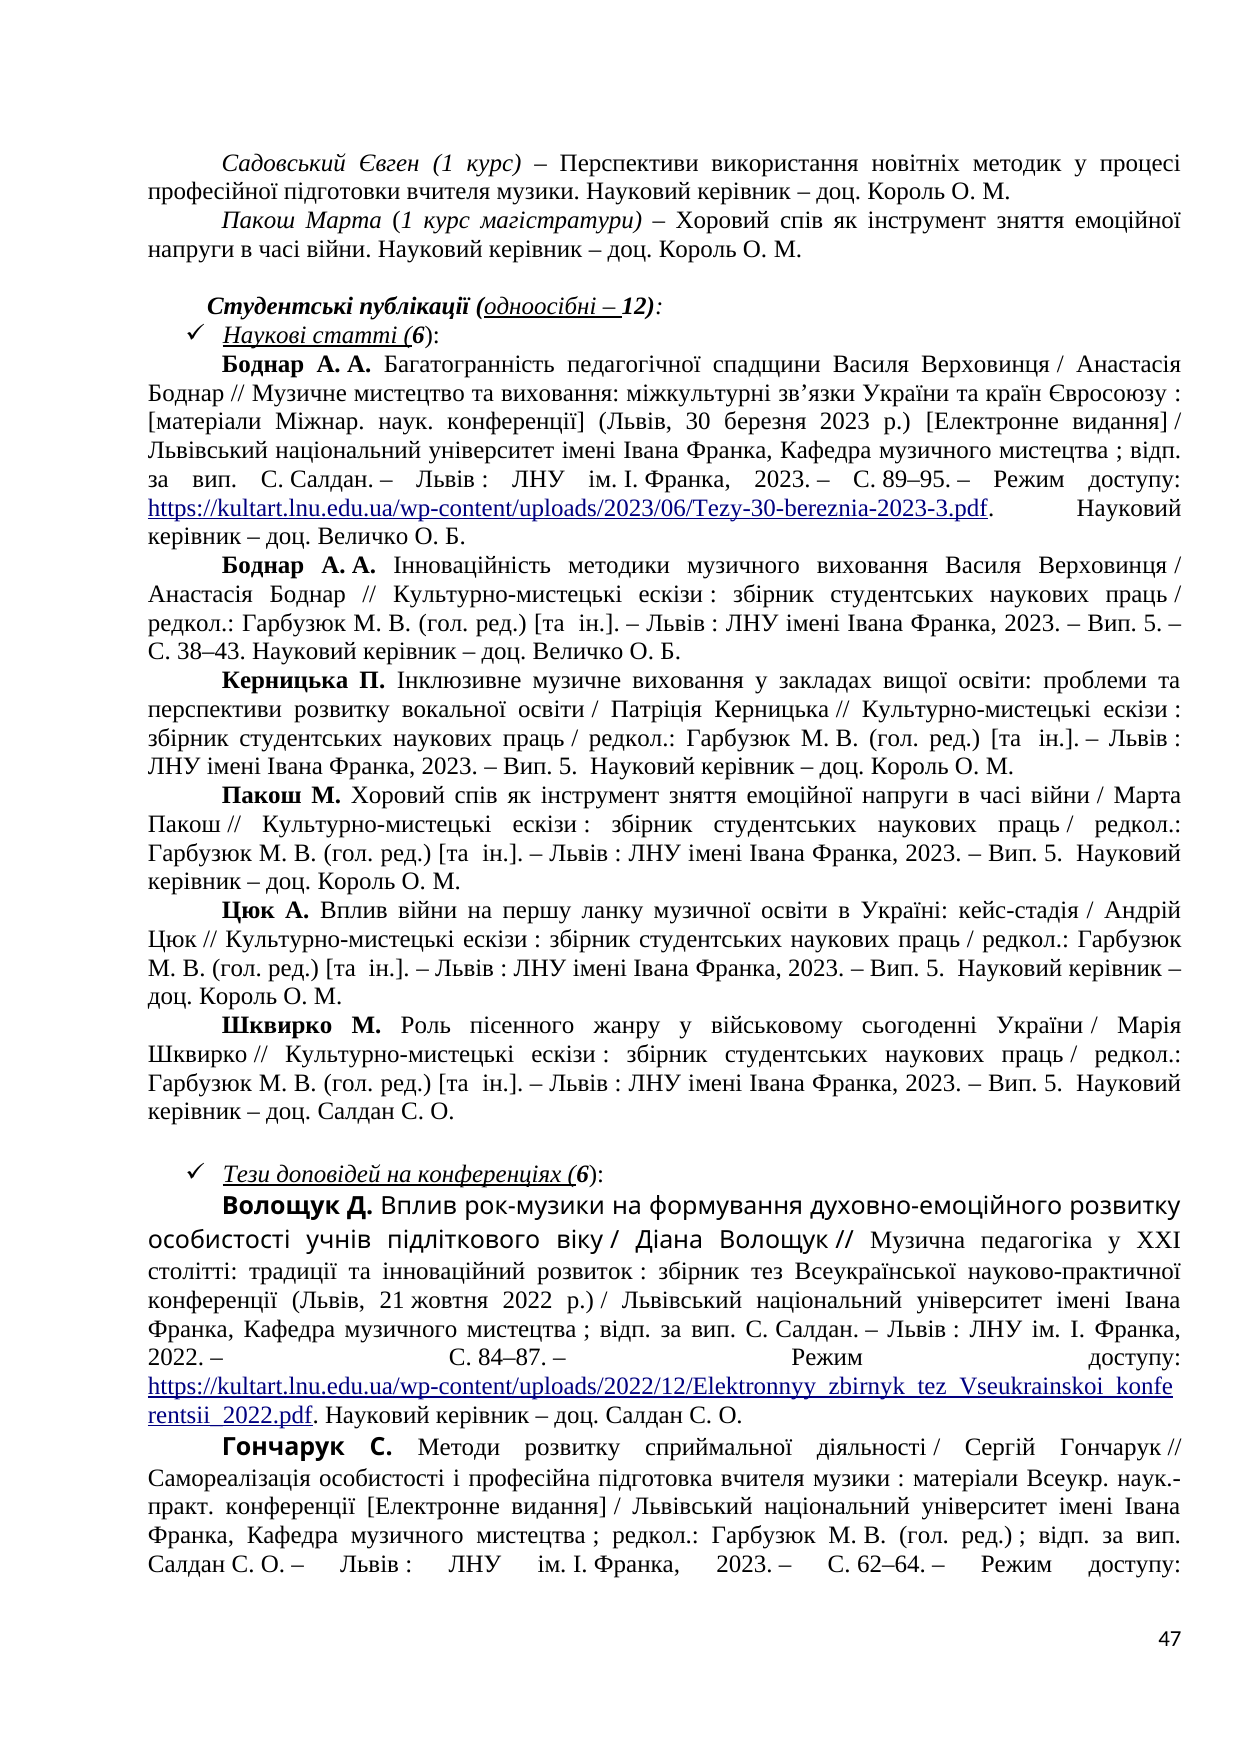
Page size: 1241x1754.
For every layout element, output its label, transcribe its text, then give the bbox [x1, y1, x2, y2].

list Тези доповідей на конференціях (6): [185, 1159, 1181, 1188]
text Студентські публікації (одноосібні – 12): [148, 291, 1181, 320]
list Наукові статті (6): [185, 320, 1181, 349]
text Цюк А. Вплив війни на першу ланку музичної освіти в Україні: кейс-стадія / Андрій Цюк // Культурно-мистецькі ескізи : збірник студентських наукових праць / редкол.: Гарбузюк М. В. (гол. ред.) [та ін.]. – Львів : ЛНУ імені Івана Франка, 2023. – Вип. 5. Науковий керівник – доц. Король О. М. [148, 895, 1181, 1010]
text Волощук Д. Вплив рок-музики на формування духовно-емоційного розвитку особистості учнів підліткового віку / Діана Волощук // Музична педагогіка у ХХІ столітті: традиції та інноваційний розвиток : збірник тез Всеукраїнської науково-практичної конференції (Львів, 21 жовтня 2022 р.) / Львівський національний університет імені Івана Франка, Кафедра музичного мистецтва ; відп. за вип. С. Салдан. – Львів : ЛНУ ім. І. Франка, 2022. – С. 84–87. – Режим доступу: https://kultart.lnu.edu.ua/wp-content/uploads/2022/12/Elektronnyy_zbirnyk_tez_Vseukrainskoi_konferentsii_2022.pdf. Науковий керівник – доц. Салдан С. О. [148, 1188, 1181, 1429]
text Пакош Марта (1 курс магістратури) – Хоровий спів як інструмент зняття емоційної напруги в часі війни. Науковий керівник – доц. Король О. М. [148, 205, 1181, 263]
text Керницька П. Інклюзивне музичне виховання у закладах вищої освіти: проблеми та перспективи розвитку вокальної освіти / Патріція Керницька // Культурно-мистецькі ескізи : збірник студентських наукових праць / редкол.: Гарбузюк М. В. (гол. ред.) [та ін.]. – Львів : ЛНУ імені Івана Франка, 2023. – Вип. 5. Науковий керівник – доц. Король О. М. [148, 694, 1181, 780]
text Пакош М. Хоровий спів як інструмент зняття емоційної напруги в часі війни / Марта Пакош // Культурно-мистецькі ескізи : збірник студентських наукових праць / редкол.: Гарбузюк М. В. (гол. ред.) [та ін.]. – Львів : ЛНУ імені Івана Франка, 2023. – Вип. 5. Науковий керівник – доц. Король О. М. [148, 780, 1181, 895]
text Садовський Євген (1 курс) – Перспективи використання новітніх методик у процесі професійної підготовки вчителя музики. Науковий керівник – доц. Король О. М. [148, 148, 1181, 205]
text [148, 1429, 1181, 1578]
text Шквирко М. Pоль пісенного жанру у військовому сьогоденні України / Марія Шквирко // Культурно-мистецькі ескізи : збірник студентських наукових праць / редкол.: Гарбузюк М. В. (гол. ред.) [та ін.]. – Львів : ЛНУ імені Івана Франка, 2023. – Вип. 5. Науковий керівник – доц. Салдан С. О. [148, 1010, 1181, 1125]
text Боднар А. А. Багатогранність педагогічної спадщини Василя Верховинця / Анастасія Боднар // Музичне мистецтво та виховання: міжкультурні зв’язки України та країн Євросоюзу : [матеріали Міжнар. наук. конференції] (Львів, 30 березня 2023 р.) [Електронне видання] / Львівський національний університет імені Івана Франка, Кафедра музичного мистецтва ; відп. за вип. С. Салдан. – Львів : ЛНУ ім. І. Франка, 2023. – С. 89–95. – Режим доступу: https://kultart.lnu.edu.ua/wp-content/uploads/2023/06/Tezy-30-bereznia-2023-3.pdf. Науковий керівник – доц. Величко О. Б. [148, 349, 1181, 550]
text Боднар А. А. Інноваційність методики музичного виховання Василя Верховинця / Анастасія Боднар // Культурно-мистецькі ескізи : збірник студентських наукових праць / редкол.: Гарбузюк М. В. (гол. ред.) [та ін.]. – Львів : ЛНУ імені Івана Франка, 2023. – Вип. 5. – С. 38–43. Науковий керівник – доц. Величко О. Б. [148, 550, 1181, 665]
